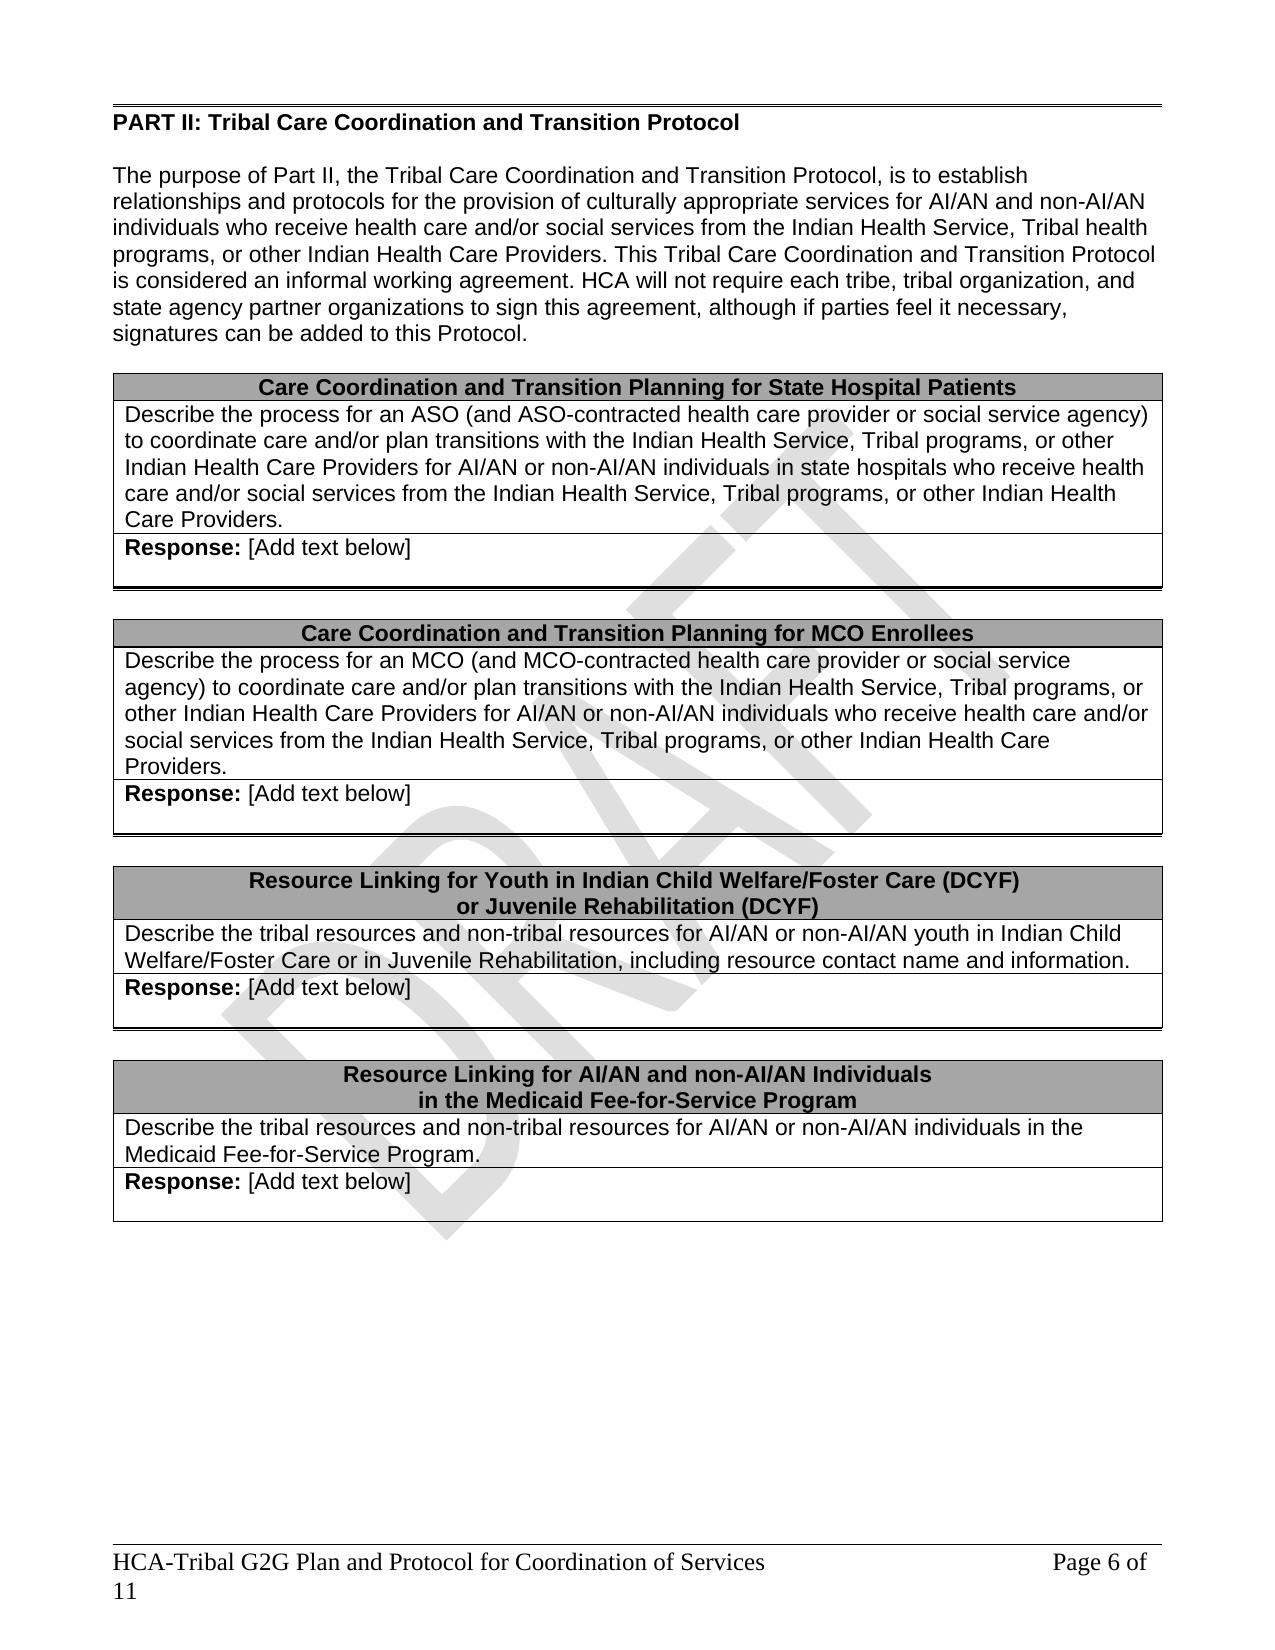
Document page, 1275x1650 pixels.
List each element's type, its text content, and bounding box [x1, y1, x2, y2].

table_cell Describe the tribal resources and non-tribal resources for AI/AN or non-AI/AN youth in Indian Child Welfare/Foster Care or in Juvenile Rehabilitation, including resource contact name and information. [114, 920, 1162, 973]
table_cell Response: [Add text below] [114, 974, 1162, 1027]
table_header Care Coordination and Transition Planning for MCO Enrollees [114, 620, 1162, 646]
text PART II: Tribal Care Coordination and Transition Protocol [112, 107, 1162, 135]
table_cell Describe the tribal resources and non-tribal resources for AI/AN or non-AI/AN individuals in the Medicaid Fee-for-Service Program. [114, 1114, 1162, 1167]
table_cell Response: [Add text below] [114, 780, 1162, 833]
table_header Care Coordination and Transition Planning for State Hospital Patients [114, 374, 1162, 400]
table_cell Describe the process for an MCO (and MCO-contracted health care provider or social service agency) to coordinate care and/or plan transitions with the Indian Health Service, Tribal programs, or other Indian Health Care Providers for AI/AN or non-AI/AN individuals who receive health care and/or social services from the Indian Health Service, Tribal programs, or other Indian Health Care Providers. [114, 648, 1162, 779]
table_cell Response: [Add text below] [114, 1168, 1162, 1221]
table_cell Describe the process for an ASO (and ASO-contracted health care provider or social service agency) to coordinate care and/or plan transitions with the Indian Health Service, Tribal programs, or other Indian Health Care Providers for AI/AN or non-AI/AN individuals in state hospitals who receive health care and/or social services from the Indian Health Service, Tribal programs, or other Indian Health Care Providers. [114, 401, 1162, 533]
table_header Resource Linking for AI/AN and non-AI/AN Individuals in the Medicaid Fee-for-Service Program [114, 1061, 1162, 1113]
text The purpose of Part II, the Tribal Care Coordination and Transition Protocol, is to establish relationships and protocols for the provision of culturally appropriate services for AI/AN and non-AI/AN individuals who receive health care and/or social services from the Indian Health Service, Tribal health programs, or other Indian Health Care Providers. This Tribal Care Coordination and Transition Protocol is considered an informal working agreement. HCA will not require each tribe, tribal organization, and state agency partner organizations to sign this agreement, although if parties feel it necessary, signatures can be added to this Protocol. [112, 162, 1162, 346]
table_cell Response: [Add text below] [114, 534, 1162, 586]
table_header Resource Linking for Youth in Indian Child Welfare/Foster Care (DCYF) or Juvenile Rehabilitation (DCYF) [114, 867, 1162, 919]
